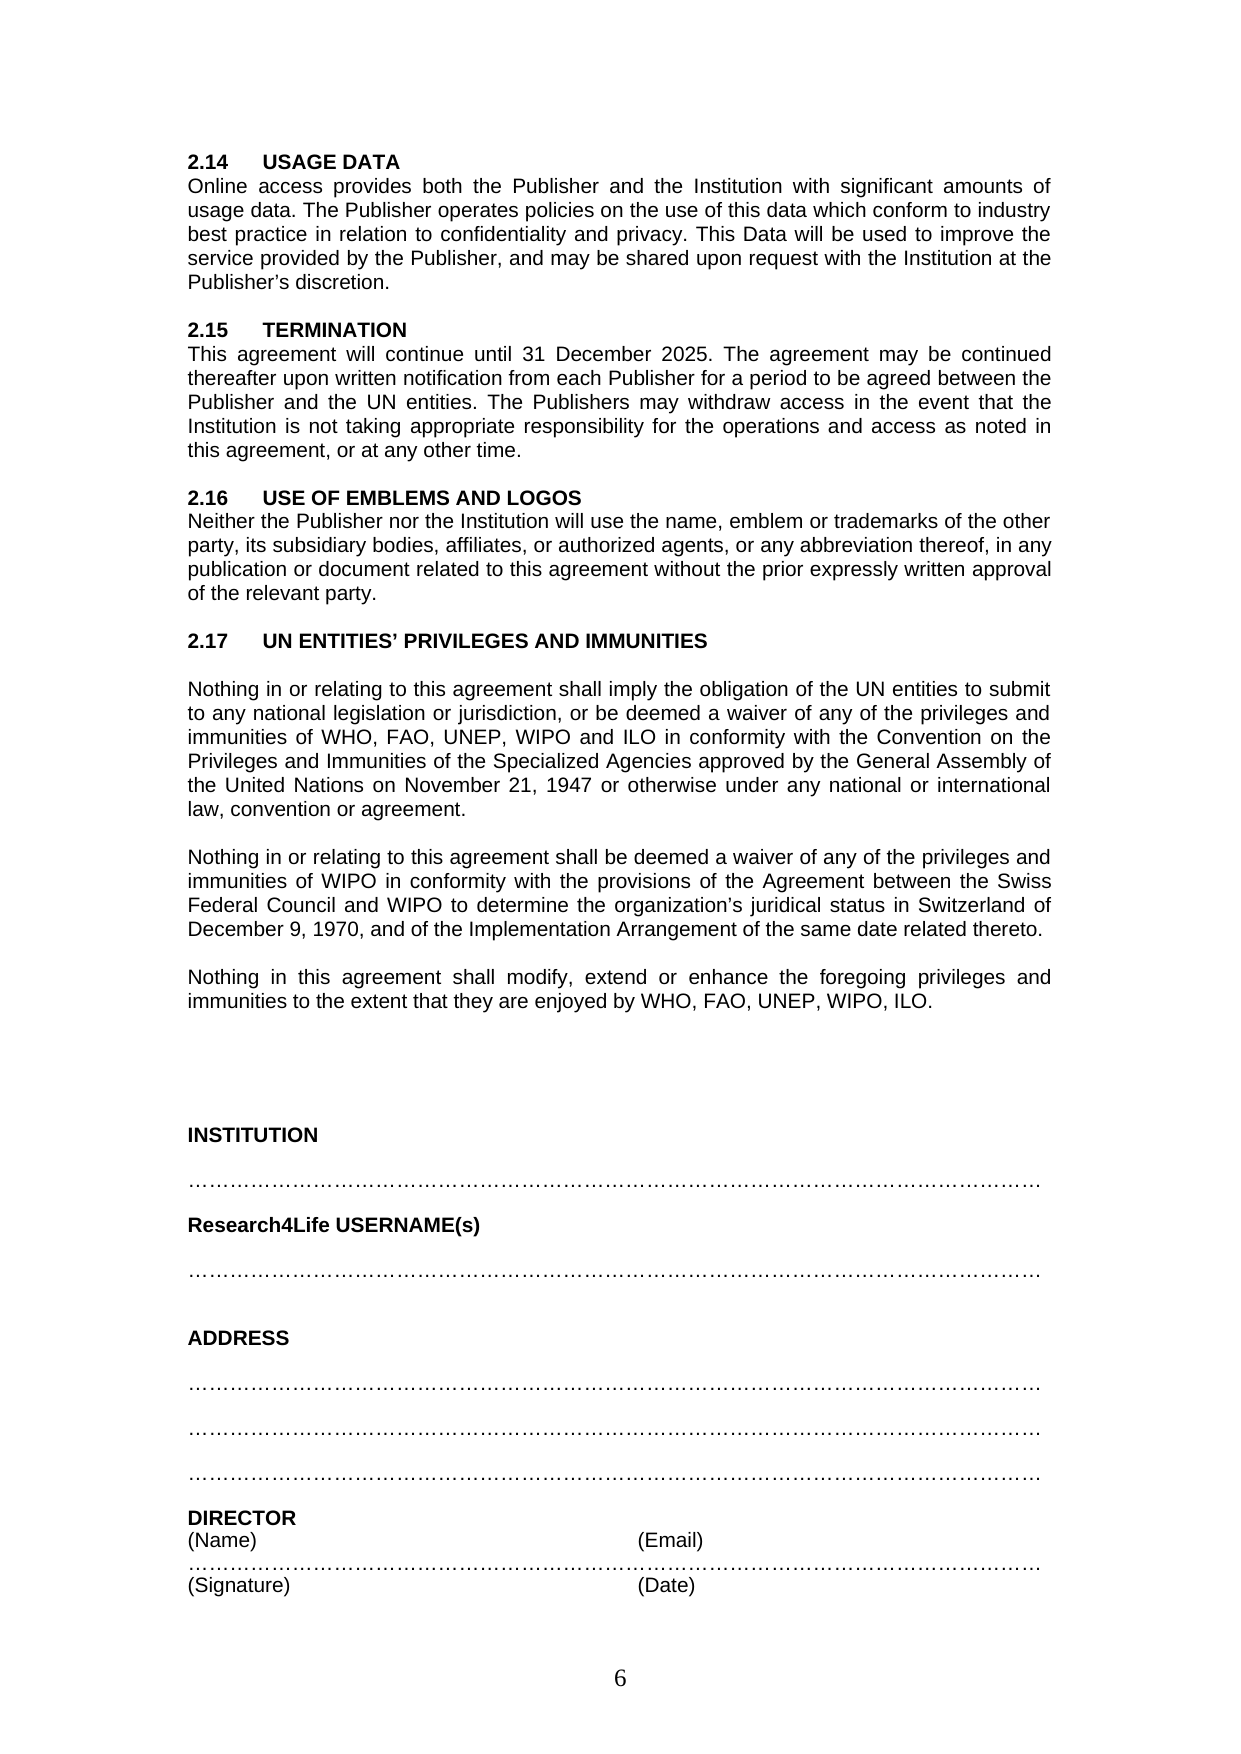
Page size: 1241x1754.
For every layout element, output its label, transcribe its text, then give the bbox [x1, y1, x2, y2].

text Neither the Publisher nor the Institution will use the name, emblem or trademarks of the other party, its subsidiary bodies, affiliates, or authorized agents, or any abbreviation thereof, in any publication or document related to this agreement without the prior expressly written approval of the relevant party. [187, 509, 1053, 605]
text …………………………………………………………………………………………………………… [187, 1170, 1053, 1192]
text Research4Life USERNAME(s) [187, 1215, 1053, 1237]
subtitle 2.15 TERMINATION [187, 318, 1053, 342]
text INSTITUTION [187, 1125, 1053, 1147]
text 2.16 USE OF EMBLEMS AND LOGOS [187, 485, 1053, 509]
text Nothing in this agreement shall modify, extend or enhance the foregoing privileges and immunities to the extent that they are enjoyed by WHO, FAO, UNEP, WIPO, ILO. [187, 964, 1053, 1012]
text ADDRESS [187, 1327, 1053, 1350]
text Nothing in or relating to this agreement shall imply the obligation of the UN entities to submit to any national legislation or jurisdiction, or be deemed a waiver of any of the privileges and immunities of WHO, FAO, UNEP, WIPO and ILO in conformity with the Convention on the Privileges and Immunities of the Specialized Agencies approved by the General Assembly of the United Nations on November 21, 1947 or otherwise under any national or international law, convention or agreement. [187, 677, 1053, 821]
text DIRECTOR [187, 1507, 1053, 1530]
text (Name) (Email) [187, 1530, 1053, 1552]
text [187, 1552, 1053, 1575]
text …………………………………………………………………………………………………………… [187, 1260, 1053, 1282]
subtitle 2.14 USAGE DATA [187, 150, 1053, 174]
text Nothing in or relating to this agreement shall be deemed a waiver of any of the privileges and immunities of WIPO in conformity with the provisions of the Agreement between the Swiss Federal Council and WIPO to determine the organization’s juridical status in Switzerland of December 9, 1970, and of the Implementation Arrangement of the same date related thereto. [187, 845, 1053, 941]
text (Signature) (Date) [187, 1575, 1053, 1597]
text …………………………………………………………………………………………………………… [187, 1372, 1053, 1395]
text Online access provides both the Publisher and the Institution with significant amounts of usage data. The Publisher operates policies on the use of this data which conform to industry best practice in relation to confidentiality and privacy. This Data will be used to improve the service provided by the Publisher, and may be shared upon request with the Institution at the Publisher’s discretion. [187, 174, 1053, 294]
text 2.17 UN ENTITIES’ PRIVILEGES AND IMMUNITIES [187, 629, 1053, 653]
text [187, 1462, 1053, 1485]
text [187, 1417, 1053, 1440]
text This agreement will continue until 31 December 2025. The agreement may be continued thereafter upon written notification from each Publisher for a period to be agreed between the Publisher and the UN entities. The Publishers may withaw access in the event that the Institution is not taking appropriate responsibility for the operations and access as noted in this agreement, or at any other time. [187, 342, 1053, 461]
